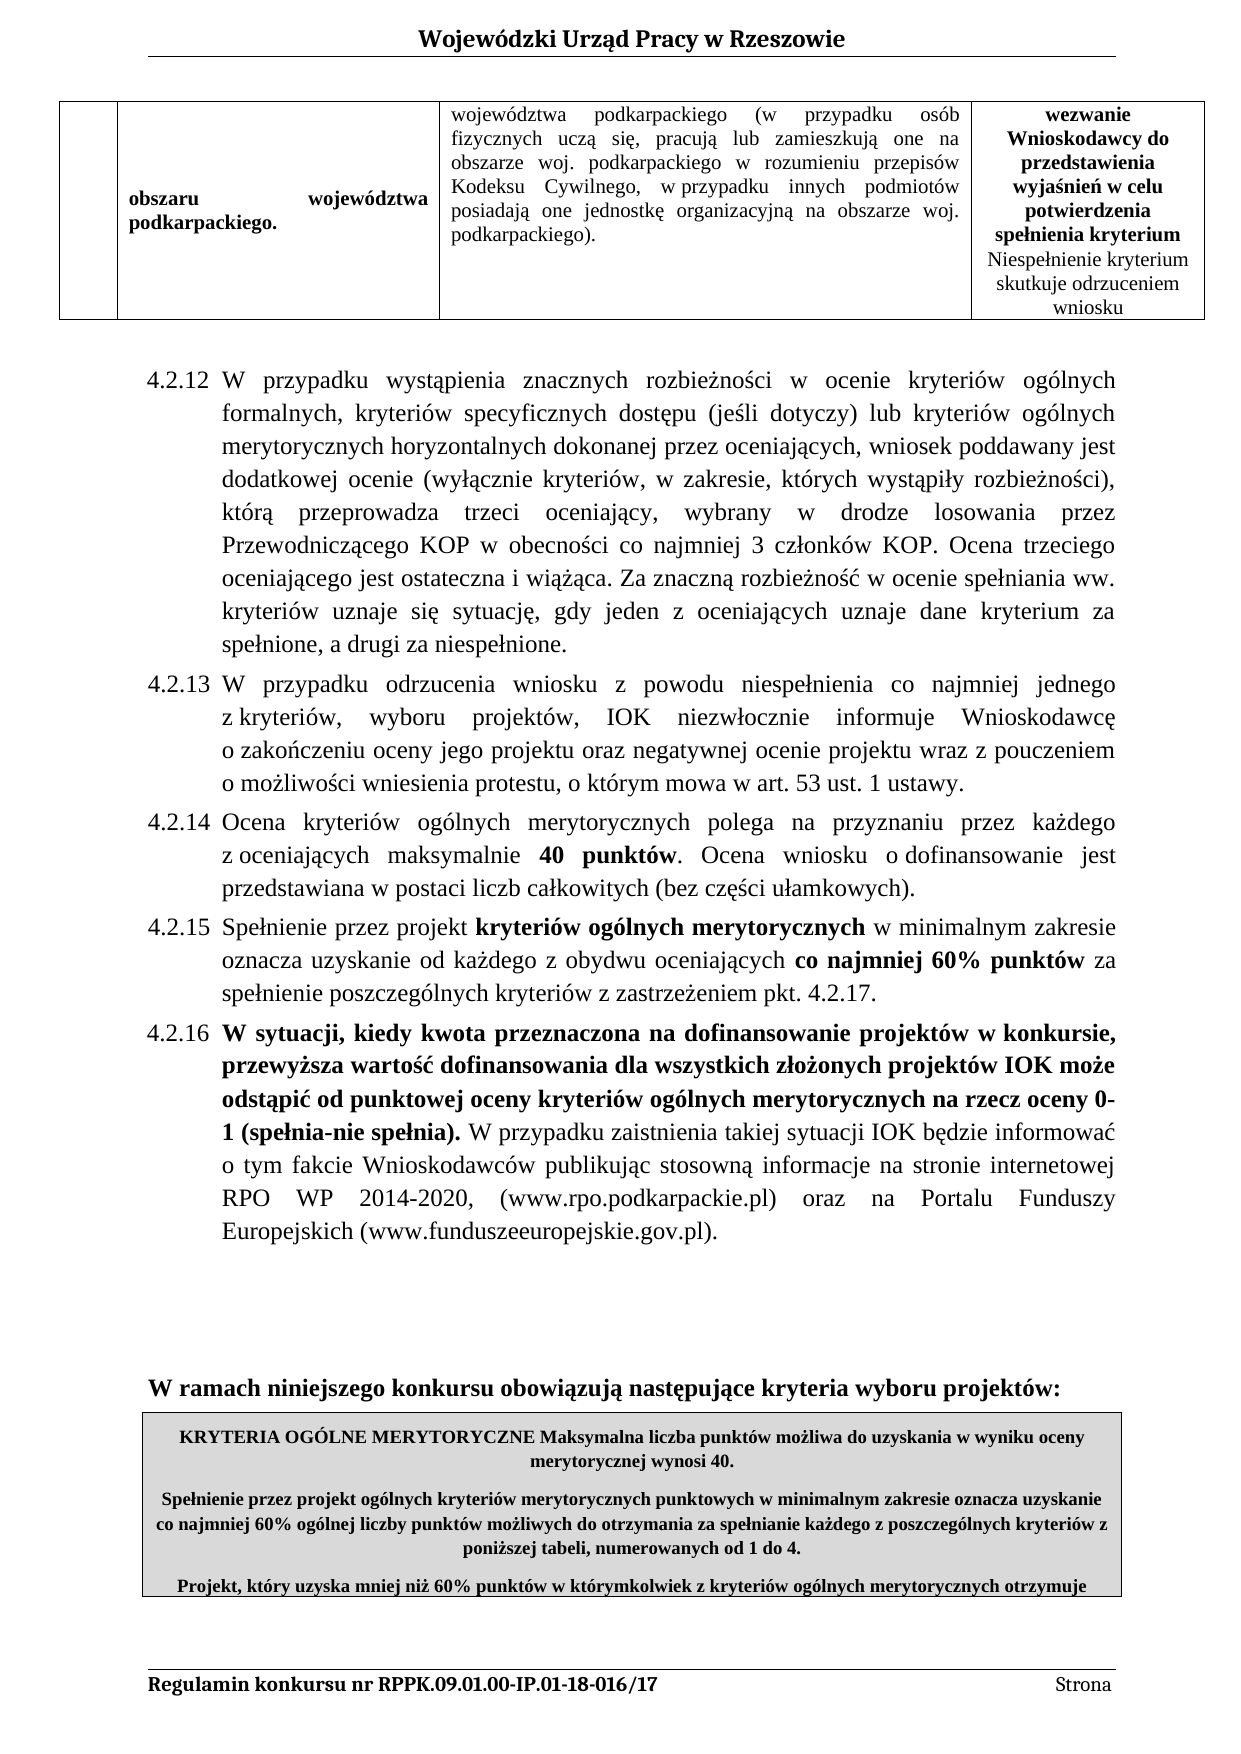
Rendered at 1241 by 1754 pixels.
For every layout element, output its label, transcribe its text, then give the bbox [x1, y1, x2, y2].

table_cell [972, 102, 1204, 319]
subtitle W przypadku wystąpienia znacznych rozbieżności w ocenie kryteriów ogólnych formalnych, kryteriów specyficznych dostępu (jeśli dotyczy) lub kryteriów ogólnych merytorycznych horyzontalnych dokonanej przez oceniających, wniosek poddawany jest dodatkowej ocenie (wyłącznie kryteriów, w zakresie, których wystąpiły rozbieżności), którą przeprowadza trzeci oceniający, wybrany w drodze losowania przez Przewodniczącego KOP w obecności co najmniej 3 członków KOP. Ocena trzeciego oceniającego jest ostateczna i wiążąca. Za znaczną rozbieżność w ocenie spełniania ww. kryteriów uznaje się sytuację, gdy jeden z oceniających uznaje dane kryterium za spełnione, a drugi za niespełnione. [147, 365, 1116, 658]
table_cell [118, 102, 439, 319]
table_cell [440, 102, 971, 319]
table_cell 4. [60, 102, 117, 319]
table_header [143, 1413, 1121, 1596]
subtitle Spełnienie przez projekt kryteriów ogólnych merytorycznych w minimalnym zakresie oznacza uzyskanie od każdego z obydwu oceniających co najmniej 60% punktów za spełnienie poszczególnych kryteriów z zastrzeżeniem pkt. 4.2.17. [148, 912, 1116, 1007]
subtitle W sytuacji, kiedy kwota przeznaczona na dofinansowanie projektów w konkursie, przewyższa wartość dofinansowania dla wszystkich złożonych projektów IOK może odstąpić od punktowej oceny kryteriów ogólnych merytorycznych na rzecz oceny 0-1 (spełnia-nie spełnia). W przypadku zaistnienia takiej sytuacji IOK będzie informować o tym fakcie Wnioskodawców publikując stosowną informacje na stronie internetowej RPO WP 2014-2020, (www.rpo.podkarpackie.pl) oraz na Portalu Funduszy Europejskich (www.funduszeeuropejskie.gov.pl). [147, 1018, 1116, 1244]
subtitle W ramach niniejszego konkursu obowiązują następujące kryteria wyboru projektów: [148, 1373, 1116, 1402]
subtitle Ocena kryteriów ogólnych merytorycznych polega na przyznaniu przez każdego z oceniających maksymalnie 40 punktów. Ocena wniosku o dofinansowanie jest przedstawiana w postaci liczb całkowitych (bez części ułamkowych). [148, 807, 1116, 902]
subtitle W przypadku odrzucenia wniosku z powodu niespełnienia co najmniej jednego z kryteriów, wyboru projektów, IOK niezwłocznie informuje Wnioskodawcę o zakończeniu oceny jego projektu oraz negatywnej ocenie projektu wraz z pouczeniem o możliwości wniesienia protestu, o którym mowa w art. 53 ust. 1 ustawy. [148, 669, 1116, 796]
